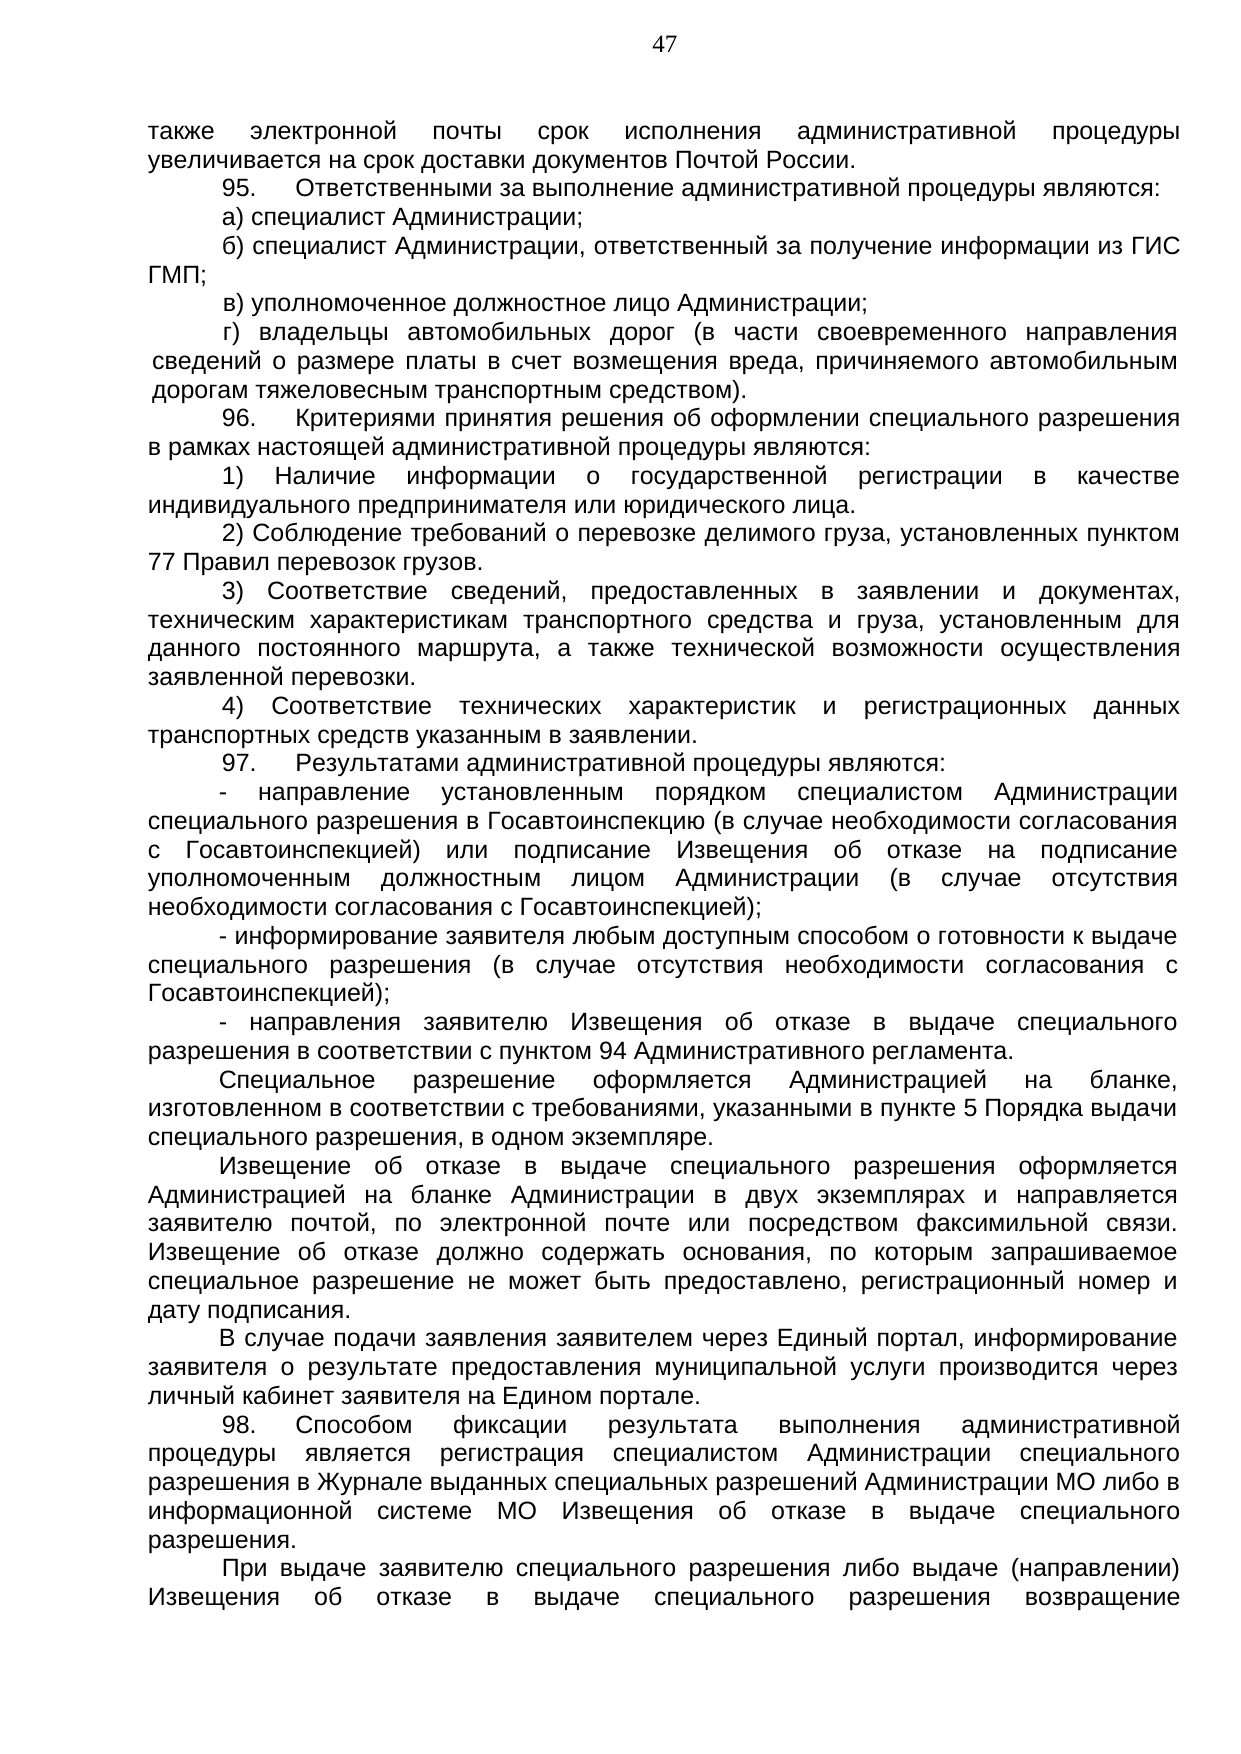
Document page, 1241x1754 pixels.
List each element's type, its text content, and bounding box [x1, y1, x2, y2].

text б) специалист Администрации, ответственный за получение информации из ГИС ГМП; [148, 231, 1181, 288]
text - направления заявителю Извещения об отказе в выдаче специального разрешения в соответствии с пунктом 94 Административного регламента. [148, 1007, 1179, 1064]
list Критериями принятия решения об оформлении специального разрешения в рамках настоящей административной процедуры являются: [148, 403, 1181, 461]
list Способом фиксации результата выполнения административной процедуры является регистрация специалистом Администрации специального разрешения в Журнале выданных специальных разрешений Администрации МО либо в информационной системе МО Извещения об отказе в выдаче специального разрешения. [148, 1409, 1181, 1553]
text Специальное разрешение оформляется Администрацией на бланке, изготовленном в соответствии с требованиями, указанными в пункте 5 Порядка выдачи специального разрешения, в одном экземпляре. [148, 1064, 1179, 1151]
text в) уполномоченное должностное лицо Администрации; [152, 288, 1179, 317]
text - информирование заявителя любым доступным способом о готовности к выдаче специального разрешения (в случае отсутствия необходимости согласования с Госавтоинспекцией); [148, 921, 1179, 1007]
text - направление установленным порядком специалистом Администрации специального разрешения в Госавтоинспекцию (в случае необходимости согласования с Госавтоинспекцией) или подписание Извещения об отказе на подписание уполномоченным должностным лицом Администрации (в случае отсутствия необходимости согласования с Госавтоинспекцией); [148, 777, 1179, 921]
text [148, 1553, 1181, 1611]
text В случае подачи заявления заявителем через Единый портал, информирование заявителя о результате предоставления муниципальной услуги производится через личный кабинет заявителя на Едином портале. [148, 1323, 1179, 1409]
list Ответственными за выполнение административной процедуры являются: [148, 173, 1181, 202]
text 4) Соответствие технических характеристик и регистрационных данных транспортных средств указанным в заявлении. [148, 691, 1181, 748]
text г) владельцы автомобильных дорог (в части своевременного направления сведений о размере платы в счет возмещения вреда, причиняемого автомобильным дорогам тяжеловесным транспортным средством). [152, 317, 1179, 403]
text 2) Соблюдение требований о перевозке делимого груза, установленных пунктом 77 Правил перевозок грузов. [148, 518, 1181, 576]
text а) специалист Администрации; [148, 202, 1181, 231]
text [148, 116, 1181, 173]
text 3) Соответствие сведений, предоставленных в заявлении и документах, техническим характеристикам транспортного средства и груза, установленным для данного постоянного маршрута, а также технической возможности осуществления заявленной перевозки. [148, 576, 1181, 691]
text 1) Наличие информации о государственной регистрации в качестве индивидуального предпринимателя или юридического лица. [148, 461, 1181, 518]
text Извещение об отказе в выдаче специального разрешения оформляется Администрацией на бланке Администрации в двух экземплярах и направляется заявителю почтой, по электронной почте или посредством факсимильной связи. Извещение об отказе должно содержать основания, по которым запрашиваемое специальное разрешение не может быть предоставлено, регистрационный номер и дату подписания. [148, 1151, 1179, 1323]
list Результатами административной процедуры являются: [148, 748, 1181, 777]
